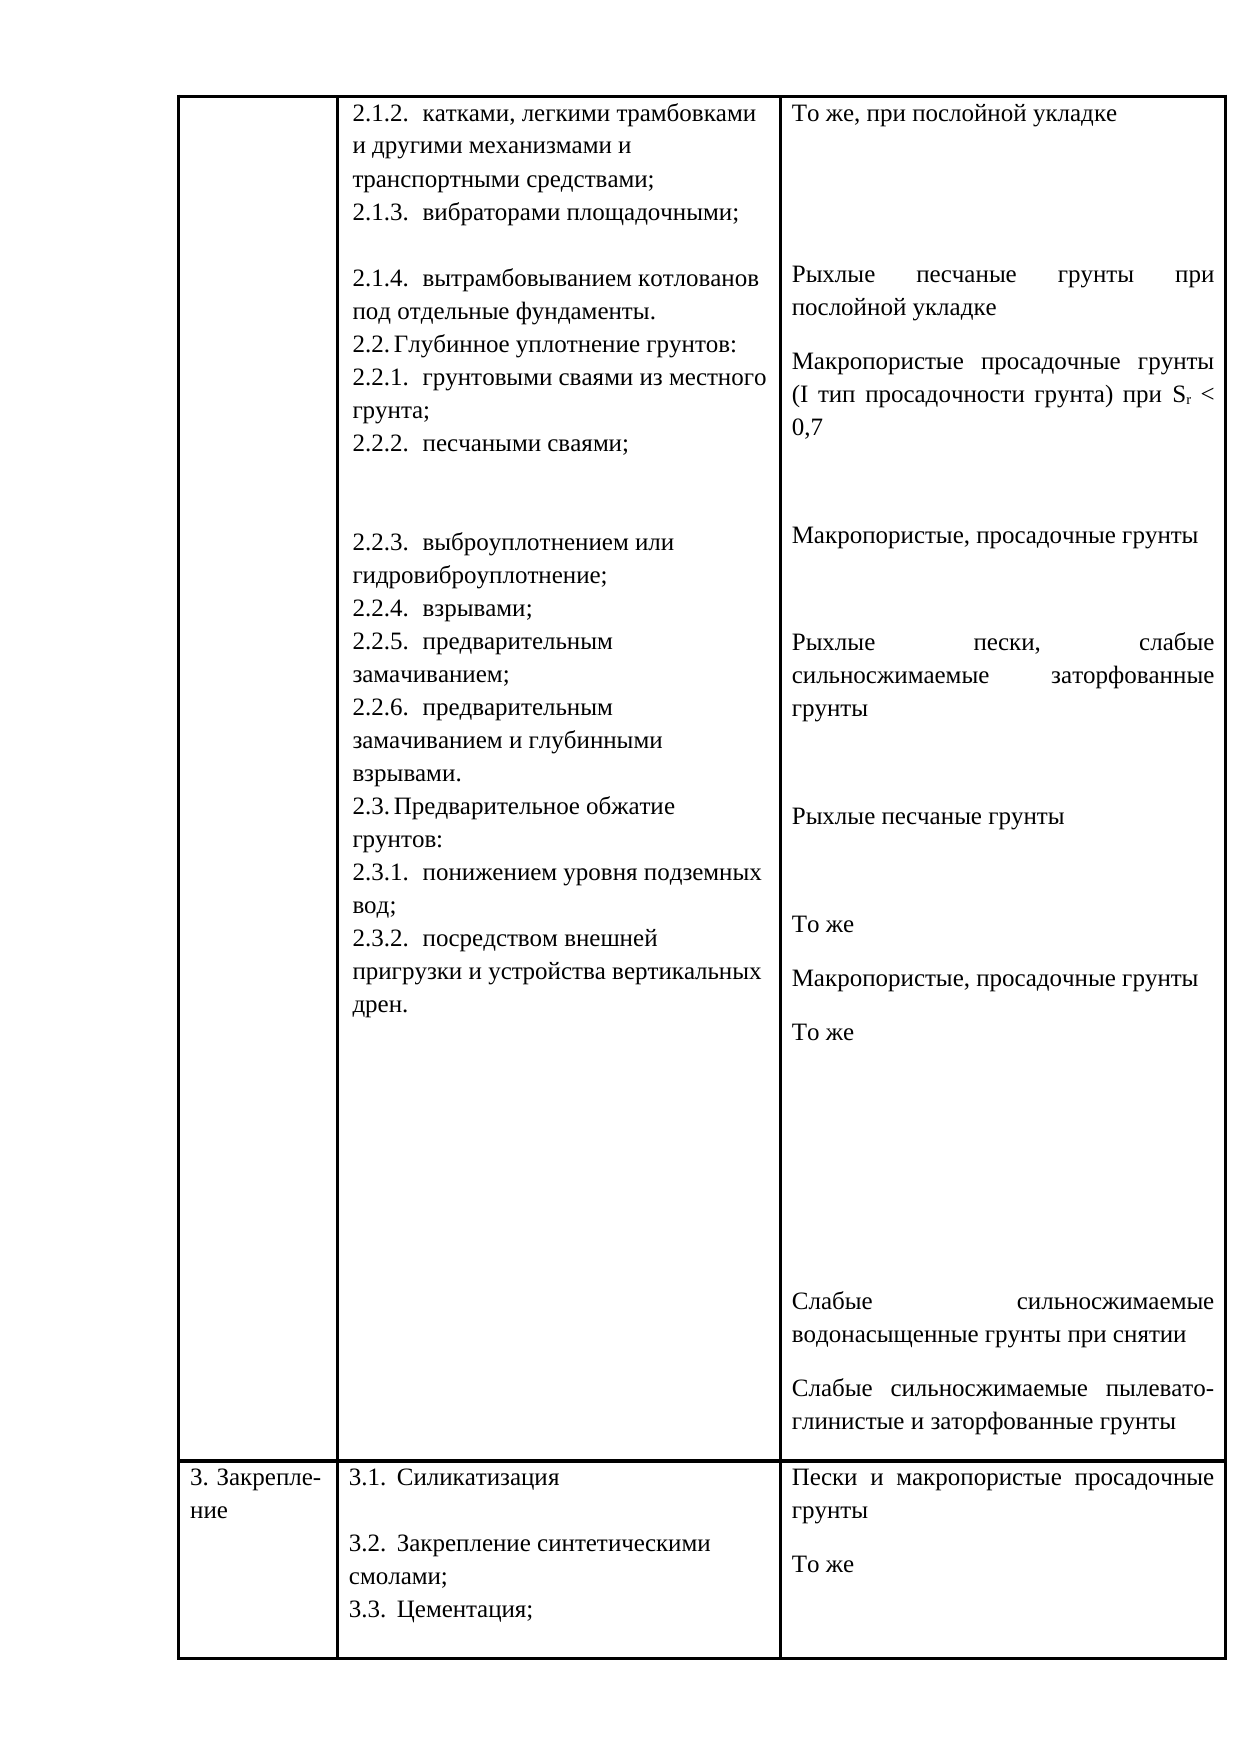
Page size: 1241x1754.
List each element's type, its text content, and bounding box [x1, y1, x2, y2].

table_cell [180, 98, 336, 1459]
table_cell То же, при послойной укладке Рыхлые песчаные грунты при послойной укладке Макропористые просадочные грунты (I тип просадочности грунта) при Sr ˂ 0,7 Макропористые, просадочные грунты Рыхлые пески, слабые сильносжимаемые заторфованные грунты Рыхлые песчаные грунты То же Макропористые, просадочные грунты То же Слабые сильносжимаемые водонасыщенные грунты при снятии Слабые сильносжимаемые пылевато-глинистые и заторфованные грунты [782, 98, 1224, 1459]
table_cell катками, легкими трамбовками и другими механизмами и транспортными средствами; вибраторами площадочными; вытрамбовыванием котлованов под отдельные фундаменты. Глубинное уплотнение грунтов: грунтовыми сваями из местного грунта; песчаными сваями; выброуплотнением или гидровиброуплотнение; взрывами; предварительным замачиванием; предварительным замачиванием и глубинными взрывами. Предварительное обжатие грунтов: понижением уровня подземных вод; посредством внешней пригрузки и устройства вертикальных дрен. [339, 98, 779, 1459]
table_cell Закрепле-ние [180, 1463, 336, 1657]
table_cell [339, 1463, 779, 1657]
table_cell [782, 1463, 1224, 1657]
